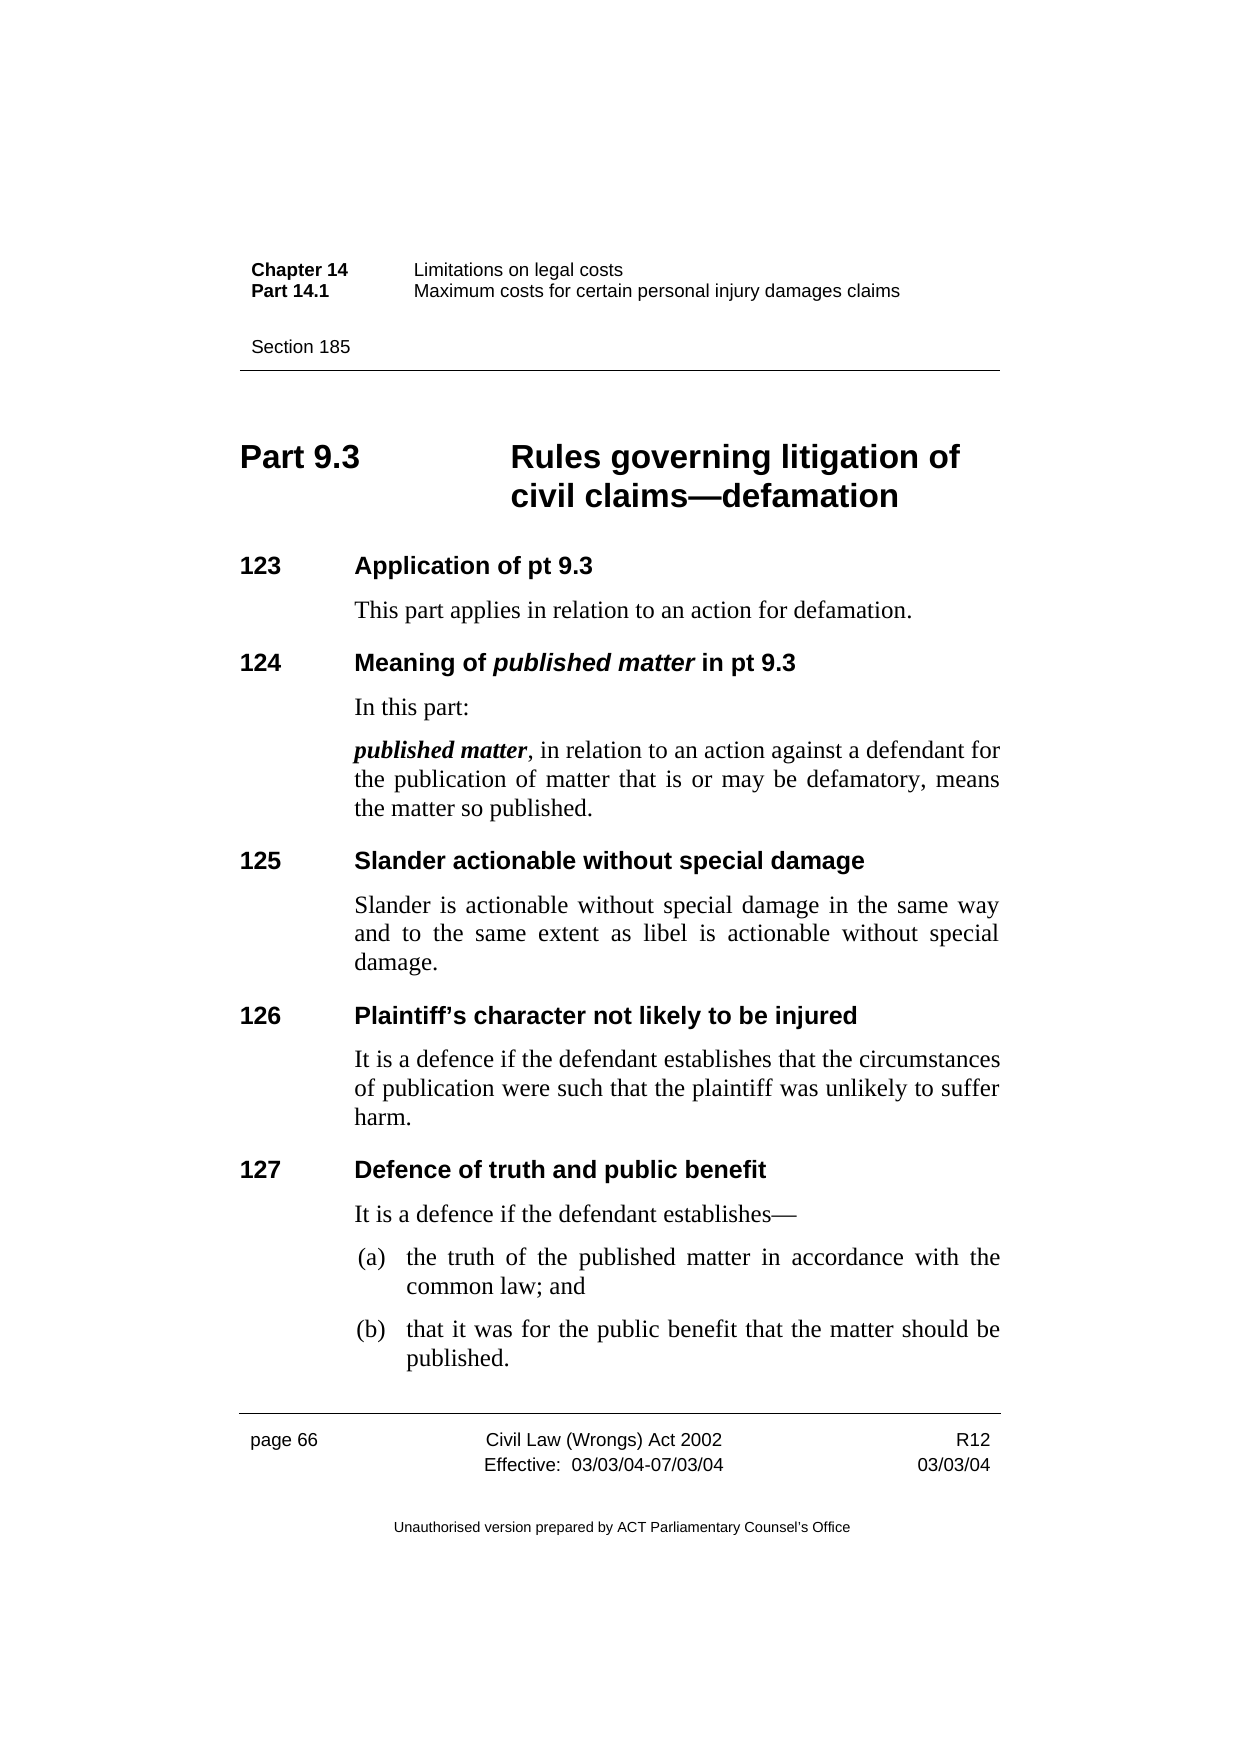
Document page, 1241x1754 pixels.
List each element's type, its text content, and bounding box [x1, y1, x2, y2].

text (b) that it was for the public benefit that the matter should be published. [239, 1314, 1001, 1372]
text published matter, in relation to an action against a defendant for the publication of matter that is or may be defamatory, means the matter so published. [354, 735, 1001, 821]
text 123 Application of pt 9.3 [239, 551, 1001, 580]
text Slander is actionable without special damage in the same way and to the same extent as libel is actionable without special damage. [354, 890, 1001, 976]
text 127 Defence of truth and public benefit [239, 1156, 1001, 1184]
text 126 Plaintiff’s character not likely to be injured [239, 1001, 1001, 1030]
text This part applies in relation to an action for defamation. [354, 595, 1001, 623]
text (a) the truth of the published matter in accordance with the common law; and [239, 1242, 1001, 1300]
text 124 Meaning of published matter in pt 9.3 [239, 648, 1001, 677]
text It is a defence if the defendant establishes— [354, 1199, 1001, 1228]
text In this part: [354, 692, 1001, 721]
text 125 Slander actionable without special damage [239, 846, 1001, 875]
text It is a defence if the defendant establishes that the circumstances of publication were such that the plaintiff was unlikely to suffer harm. [354, 1044, 1001, 1131]
text Part 9.3 Rules governing litigation of civil claims—defamation [239, 437, 1001, 514]
